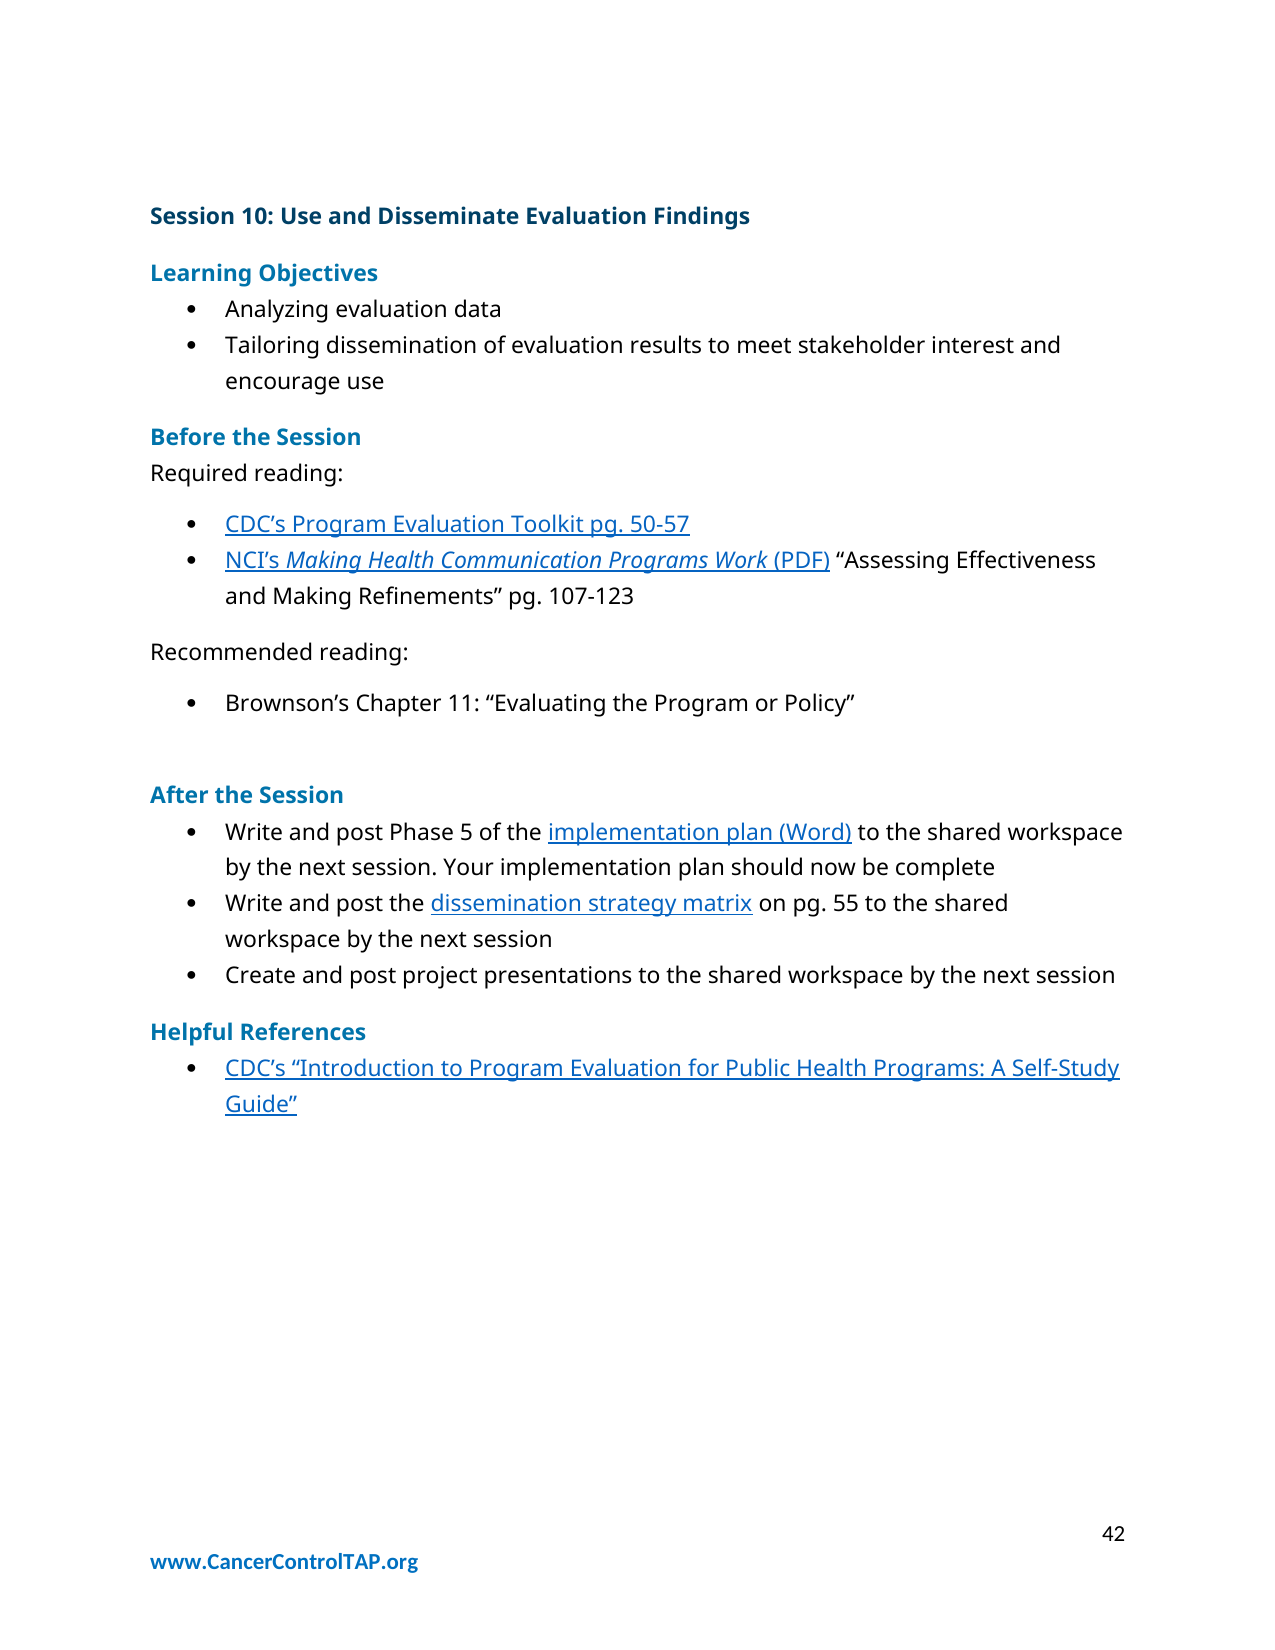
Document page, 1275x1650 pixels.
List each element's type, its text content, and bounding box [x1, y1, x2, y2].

list CDC’s “Introduction to Program Evaluation for Public Health Programs: A Self-Study Guide” [187, 1052, 1125, 1119]
subtitle Before the Session [150, 421, 1125, 453]
list Tailoring dissemination of evaluation results to meet stakeholder interest and encourage use [187, 329, 1125, 396]
subtitle Session 10: Use and Disseminate Evaluation Findings [150, 200, 1125, 231]
list NCI’s Making Health Communication Programs Work (PDF) “Assessing Effectiveness and Making Refinements” pg. 107-123 [187, 544, 1125, 611]
list Analyzing evaluation data [187, 293, 1125, 324]
text Required reading: [150, 457, 1125, 488]
list Brownson’s Chapter 11: “Evaluating the Program or Policy” [187, 687, 1125, 718]
list Write and post the dissemination strategy matrix on pg. 55 to the shared workspace by the next session [187, 887, 1125, 954]
list Create and post project presentations to the shared workspace by the next session [187, 959, 1125, 990]
subtitle After the Session [150, 779, 1125, 811]
list Write and post Phase 5 of the implementation plan (Word) to the shared workspace by the next session. Your implementation plan should now be complete [187, 815, 1125, 883]
text Recommended reading: [150, 636, 1125, 668]
list CDC’s Program Evaluation Toolkit pg. 50-57 [187, 508, 1125, 539]
subtitle Helpful References [150, 1016, 1125, 1047]
subtitle Learning Objectives [150, 257, 1125, 288]
